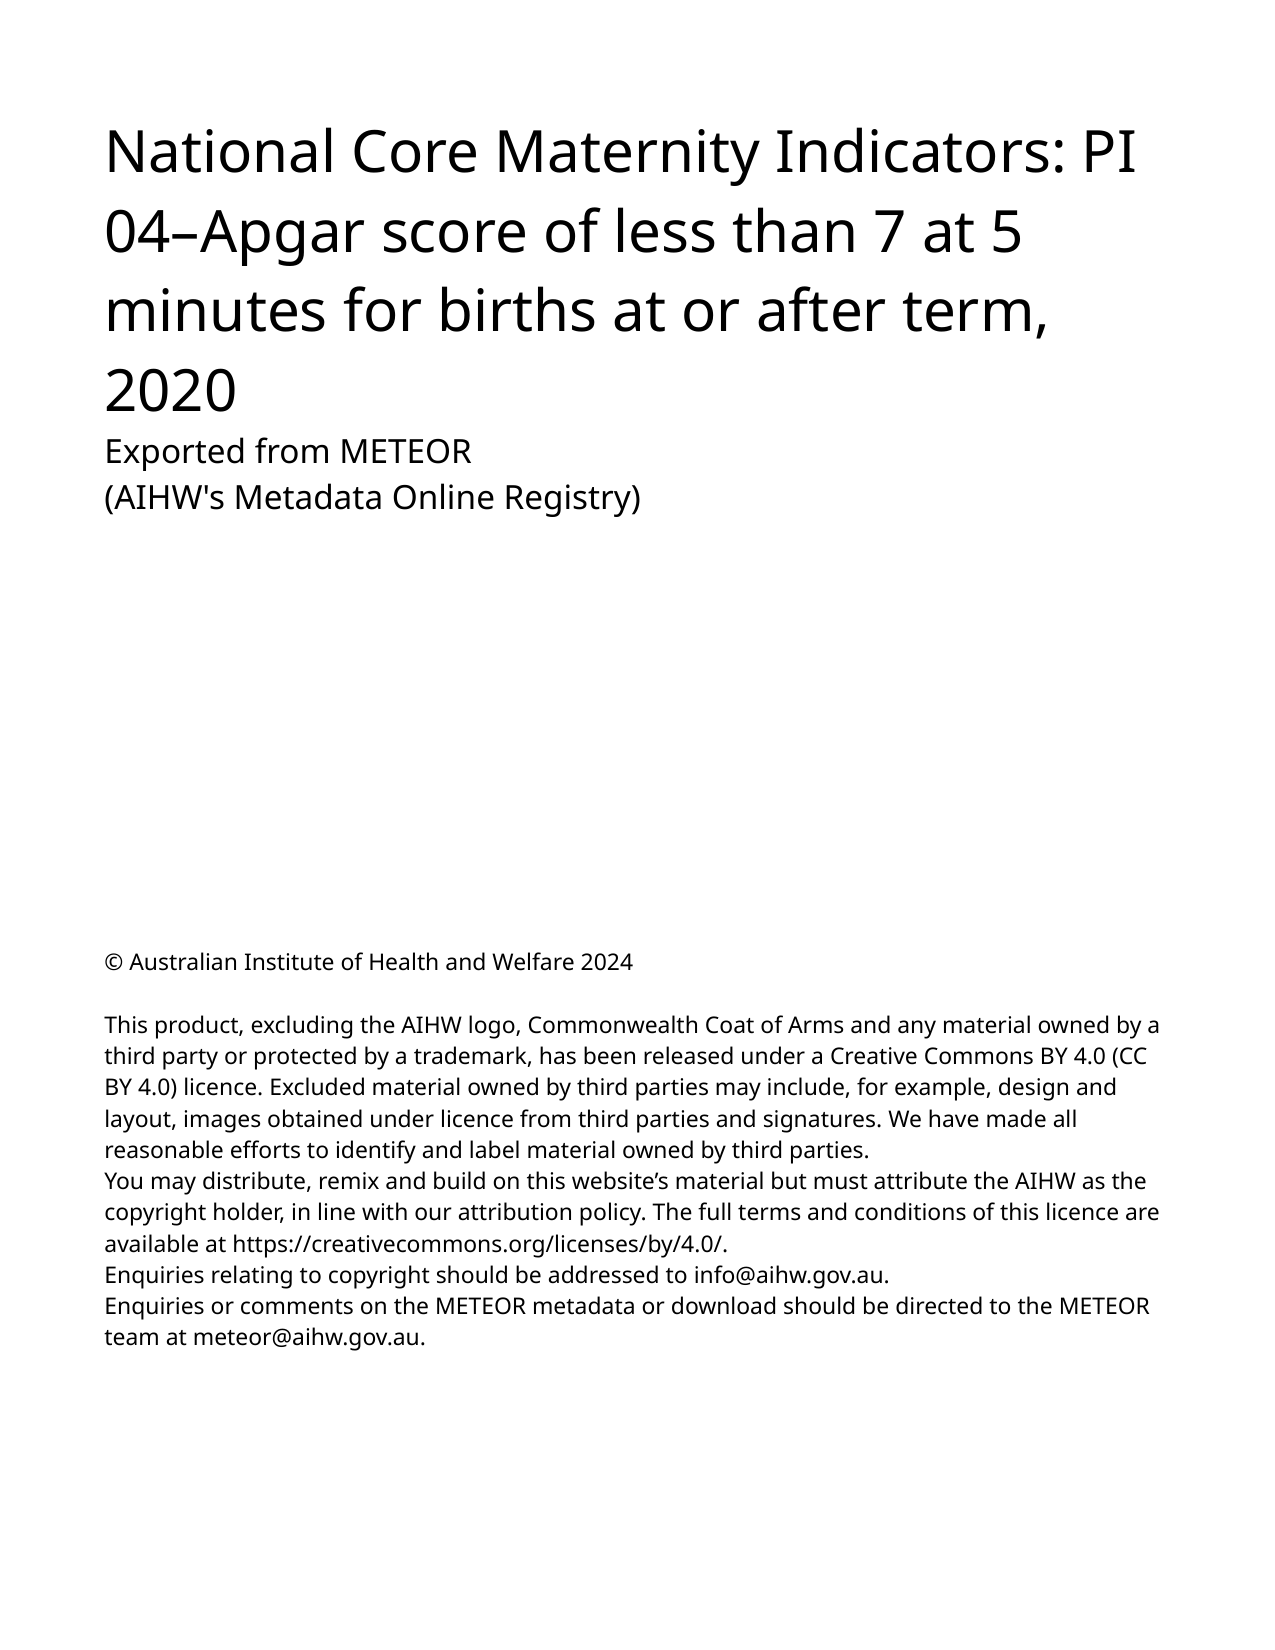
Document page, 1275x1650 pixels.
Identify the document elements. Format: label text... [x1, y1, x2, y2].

text Enquiries relating to copyright should be addressed to info@aihw.gov.au. [104, 1259, 1171, 1290]
title National Core Maternity Indicators: PI 04–Apgar score of less than 7 at 5 minutes for births at or after term, 2020 [104, 110, 1171, 428]
text © Australian Institute of Health and Welfare 2024 [104, 946, 1171, 977]
text Enquiries or comments on the METEOR metadata or download should be directed to the METEOR team at meteor@aihw.gov.au. [104, 1290, 1171, 1352]
text This product, excluding the AIHW logo, Commonwealth Coat of Arms and any material owned by a third party or protected by a trademark, has been released under a Creative Commons BY 4.0 (CC BY 4.0) licence. Excluded material owned by third parties may include, for example, design and layout, images obtained under licence from third parties and signatures. We have made all reasonable efforts to identify and label material owned by third parties. [104, 1009, 1171, 1165]
subtitle Exported from METEOR [104, 428, 1171, 474]
text You may distribute, remix and build on this website’s material but must attribute the AIHW as the copyright holder, in line with our attribution policy. The full terms and conditions of this licence are available at https://creativecommons.org/licenses/by/4.0/. [104, 1165, 1171, 1259]
subtitle (AIHW's Metadata Online Registry) [104, 474, 1171, 519]
